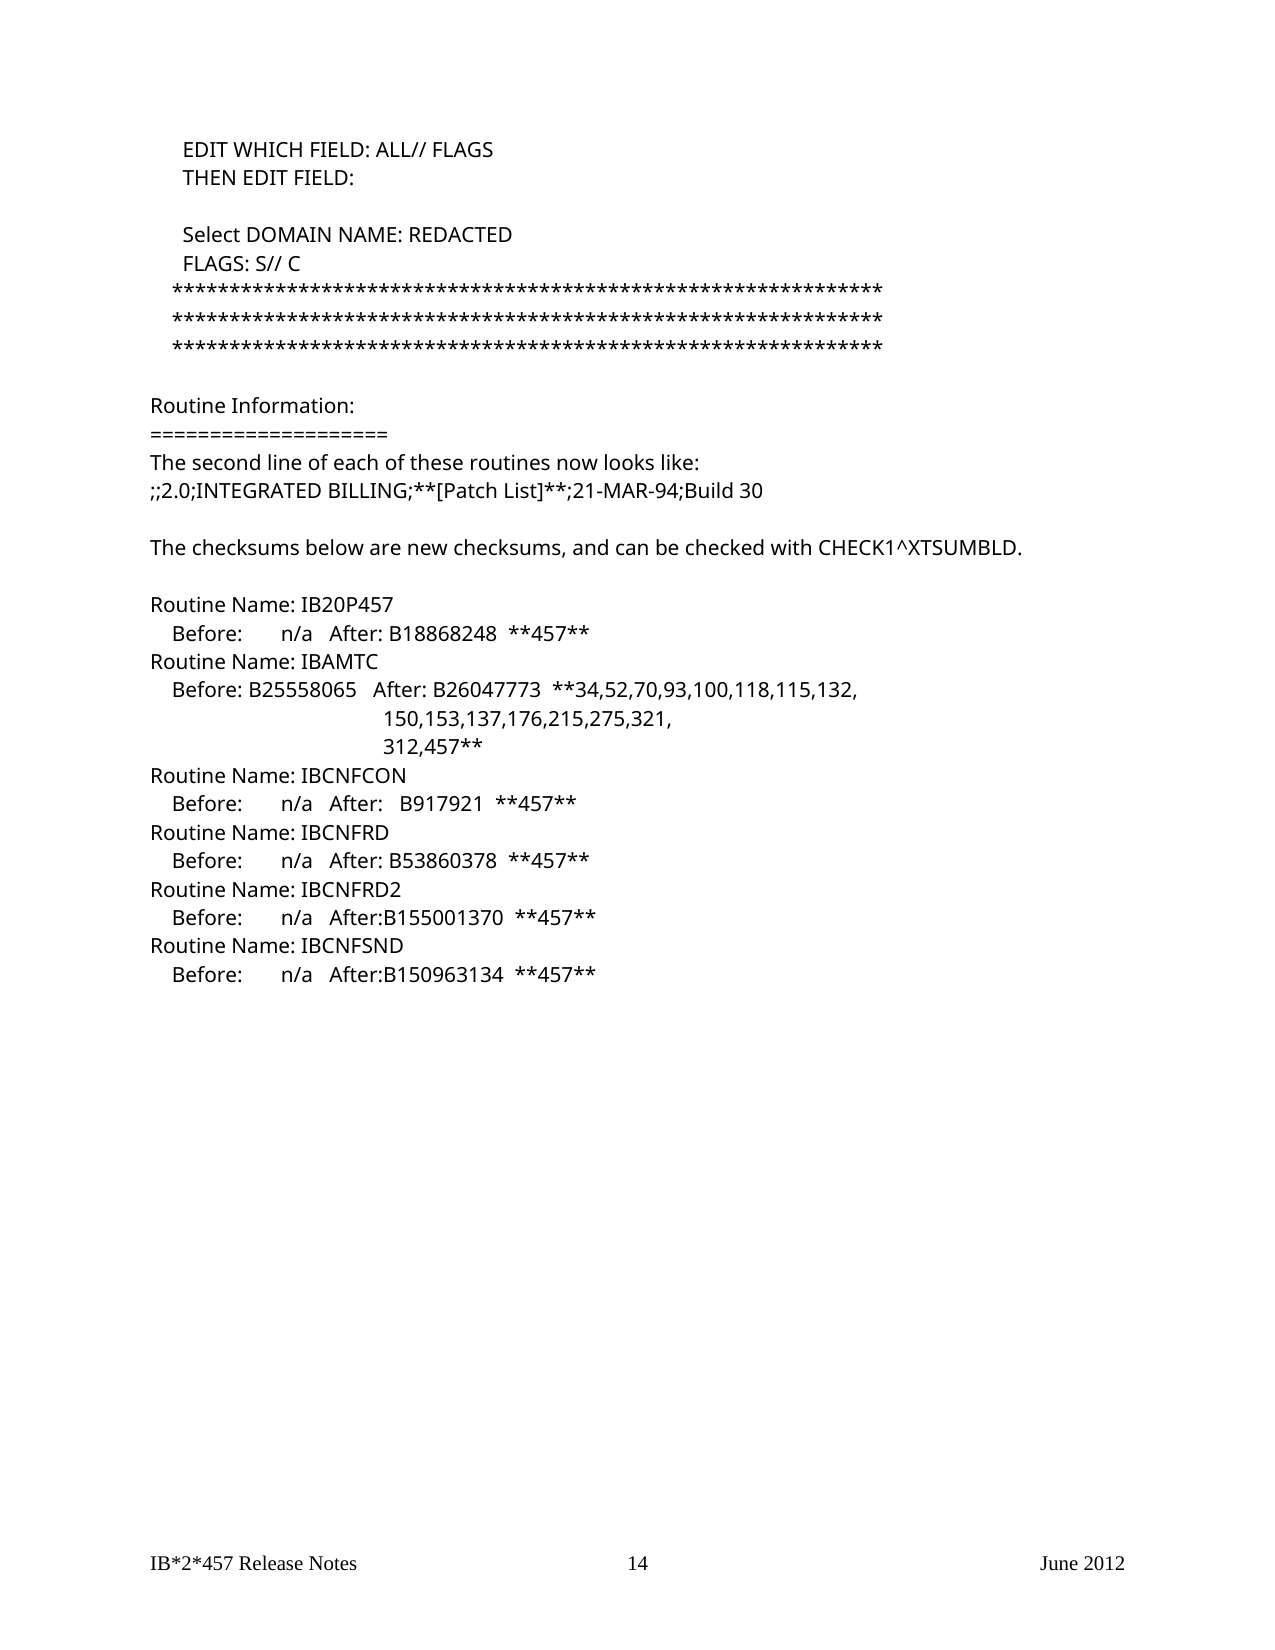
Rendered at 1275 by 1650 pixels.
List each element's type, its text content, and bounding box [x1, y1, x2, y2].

text Before: n/a After: B53860378 **457** [150, 846, 1125, 875]
text ;;2.0;INTEGRATED BILLING;**[Patch List]**;21-MAR-94;Build 30 [150, 477, 1125, 505]
text Routine Name: IB20P457 [150, 590, 1125, 619]
text Before: n/a After: B917921 **457** [150, 789, 1125, 818]
text EDIT WHICH FIELD: ALL// FLAGS [150, 135, 1125, 163]
text Routine Name: IBCNFCON [150, 761, 1125, 789]
text ************************************************************** [150, 306, 1125, 334]
text The checksums below are new checksums, and can be checked with CHECK1^XTSUMBLD. [150, 533, 1125, 562]
text The second line of each of these routines now looks like: [150, 448, 1125, 477]
text ************************************************************** [150, 277, 1125, 306]
text ==================== [150, 420, 1125, 448]
text Routine Name: IBCNFSND [150, 932, 1125, 960]
text Routine Name: IBAMTC [150, 647, 1125, 676]
text 150,153,137,176,215,275,321, [150, 704, 1125, 732]
text FLAGS: S// C [150, 249, 1125, 277]
text Before: n/a After: B18868248 **457** [150, 619, 1125, 647]
text THEN EDIT FIELD: [150, 163, 1125, 192]
text Routine Name: IBCNFRD2 [150, 875, 1125, 903]
text 312,457** [150, 732, 1125, 761]
text Routine Information: [150, 391, 1125, 420]
text Before: n/a After:B150963134 **457** [150, 960, 1125, 988]
text Routine Name: IBCNFRD [150, 818, 1125, 846]
text Before: n/a After:B155001370 **457** [150, 903, 1125, 932]
text ************************************************************** [150, 334, 1125, 363]
text Select DOMAIN NAME: REDACTED [150, 221, 1125, 249]
text Before: B25558065 After: B26047773 **34,52,70,93,100,118,115,132, [150, 676, 1125, 704]
